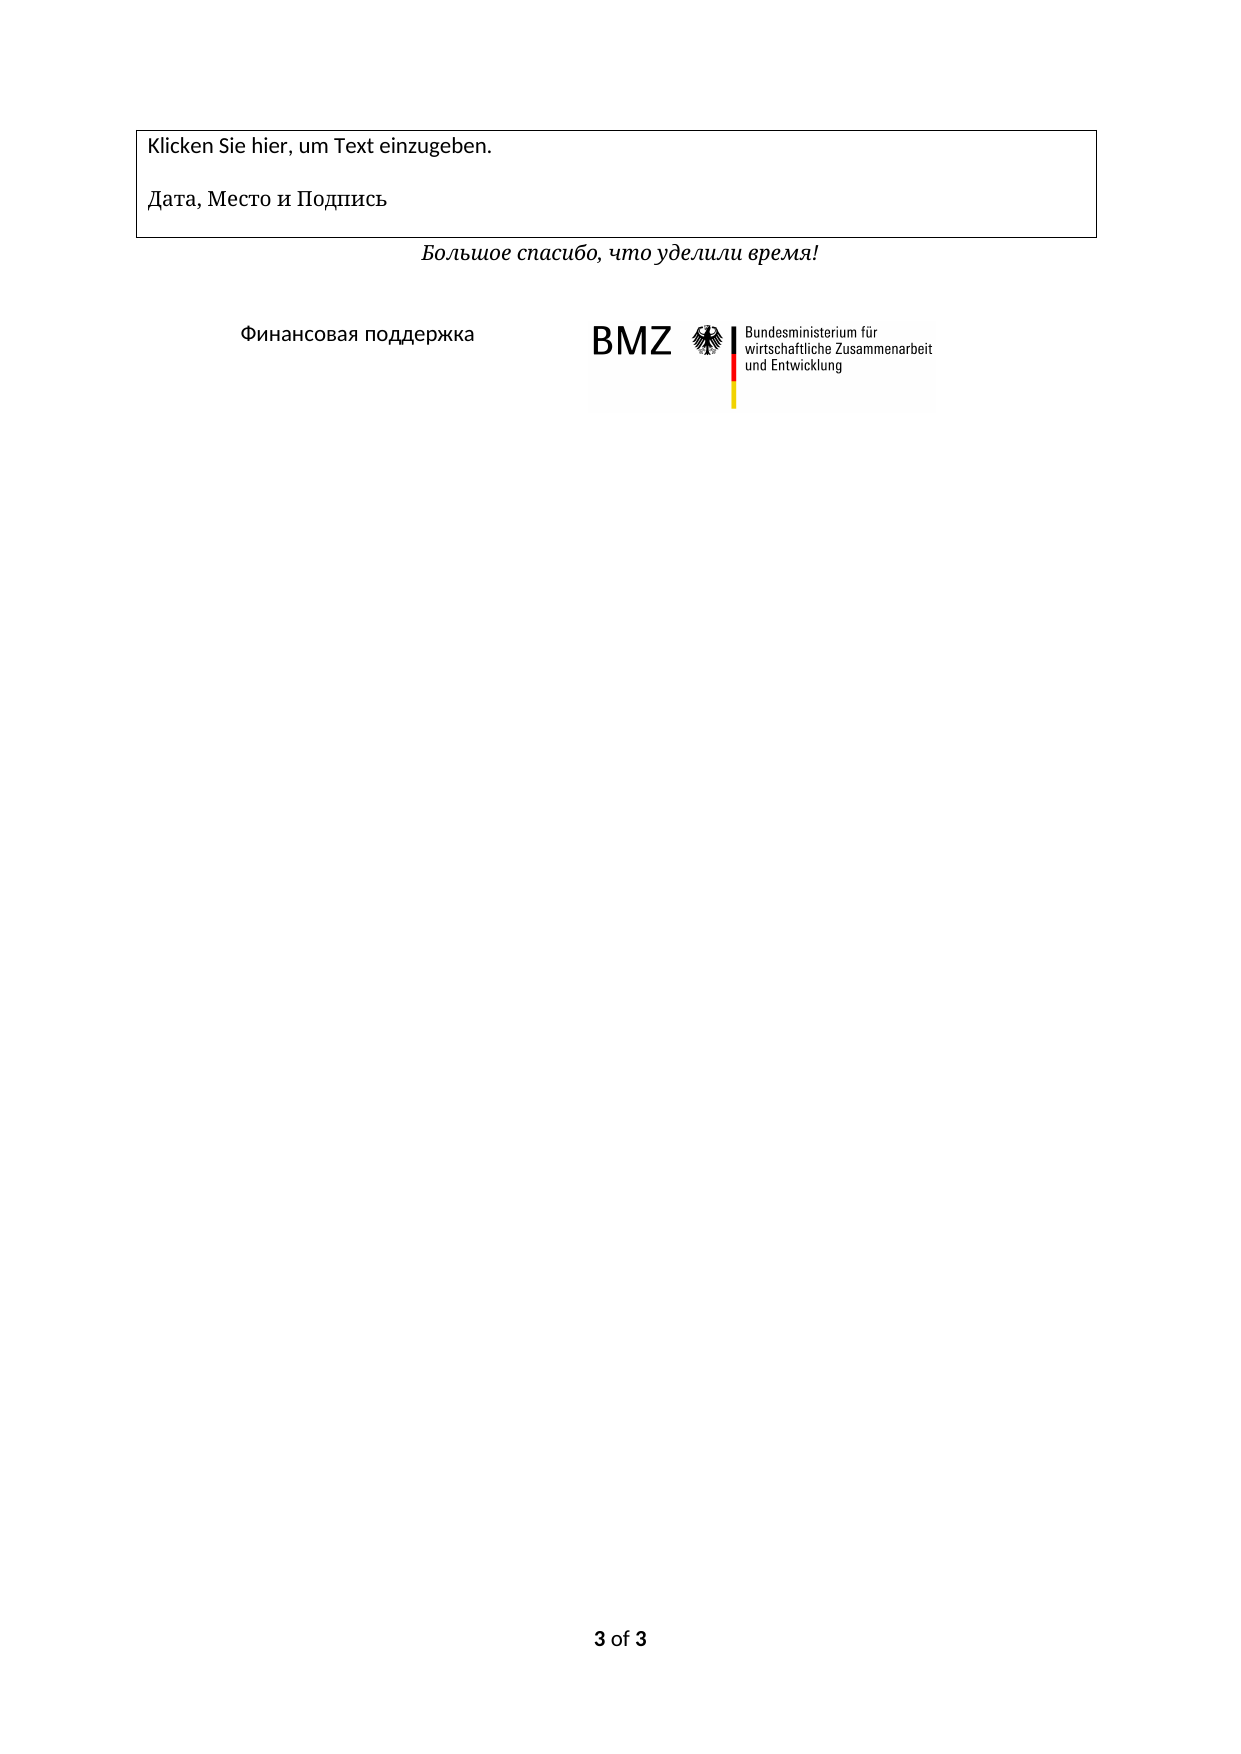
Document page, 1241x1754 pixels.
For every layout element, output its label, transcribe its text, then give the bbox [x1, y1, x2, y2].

picture [588, 347, 937, 413]
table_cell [137, 131, 1096, 237]
text Финансовая поддержка [148, 319, 1093, 347]
text Большое спасибо, что уделили время! [148, 238, 1093, 266]
